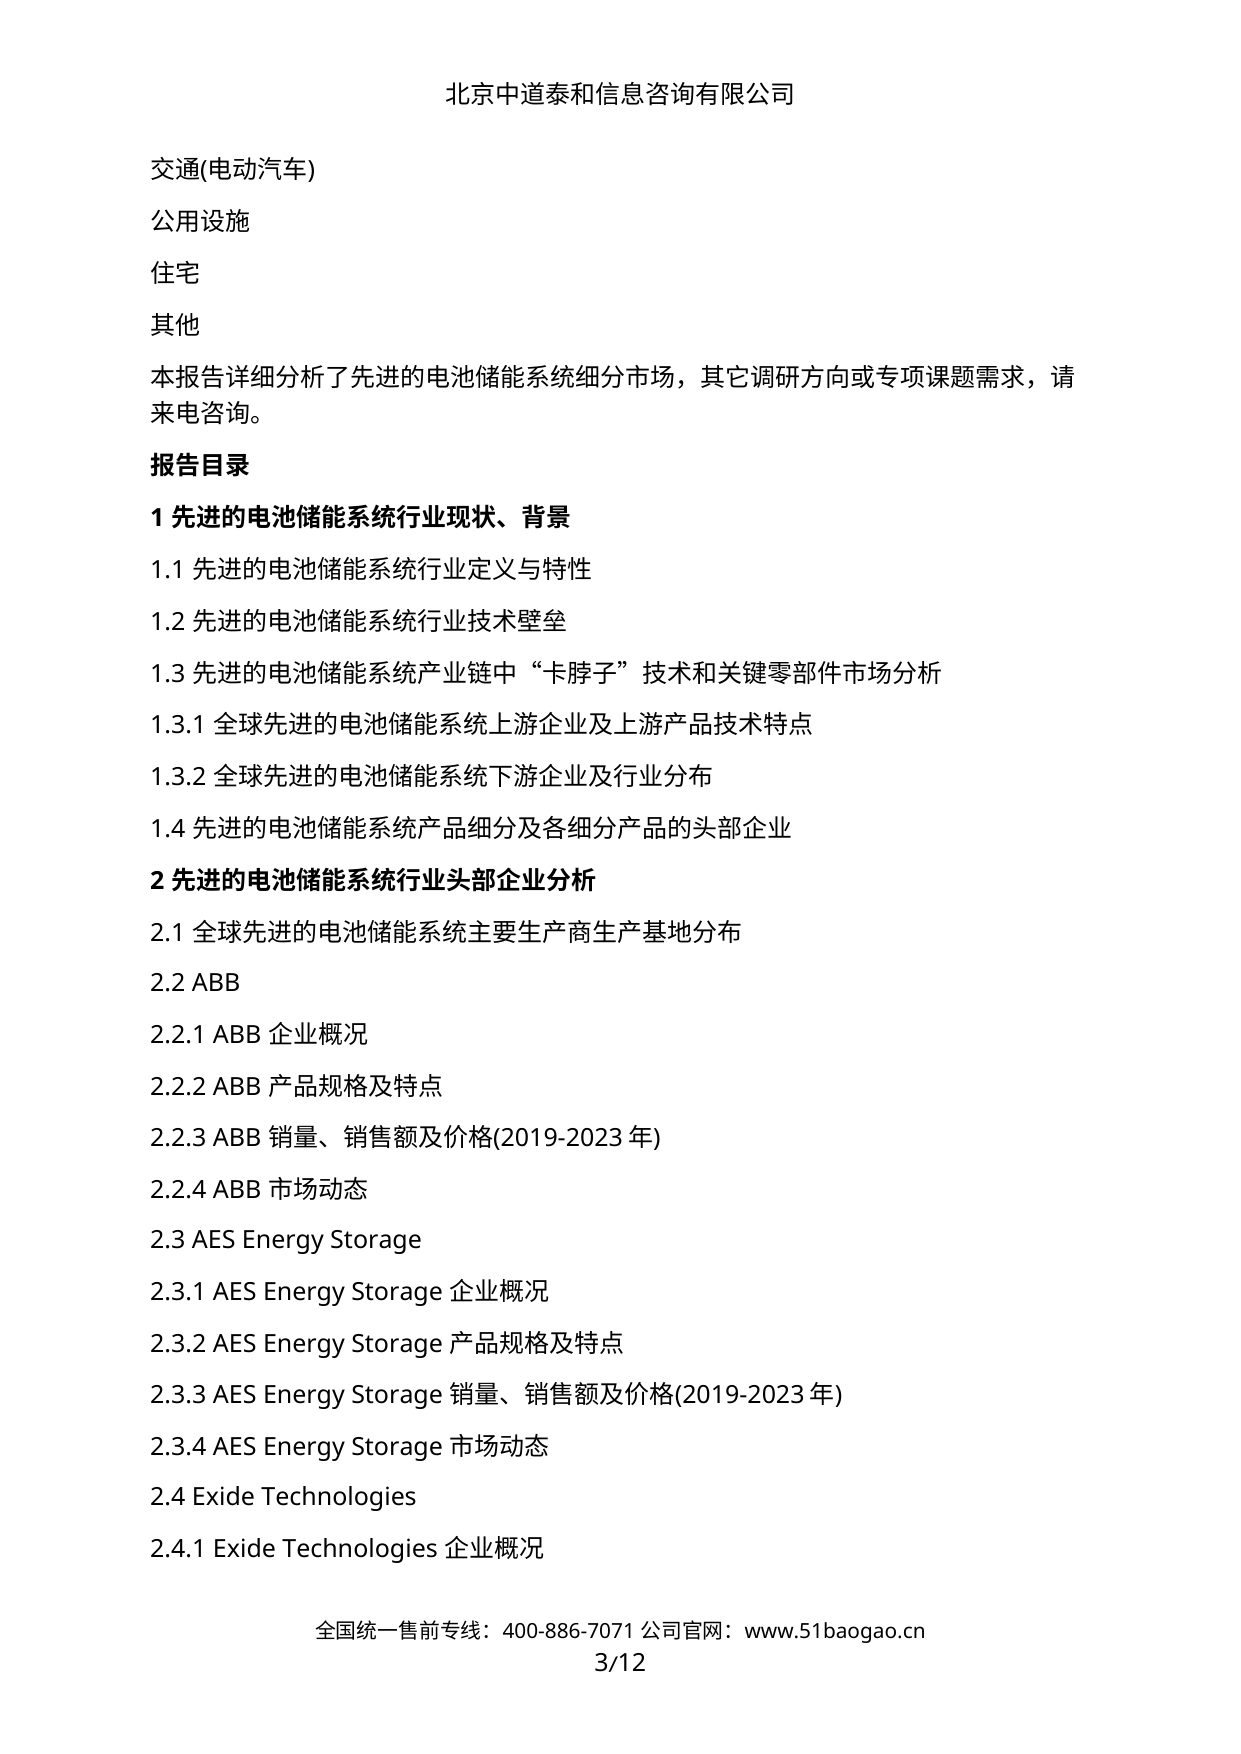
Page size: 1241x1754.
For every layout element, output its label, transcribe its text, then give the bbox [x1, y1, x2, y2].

text 2.4 Exide Technologies [150, 1479, 1090, 1513]
text 住宅 [150, 254, 1090, 290]
text 1.3.2 全球先进的电池储能系统下游企业及行业分布 [150, 757, 1090, 793]
text 2.4.1 Exide Technologies 企业概况 [150, 1528, 1090, 1565]
text 2 先进的电池储能系统行业头部企业分析 [150, 861, 1090, 897]
text 本报告详细分析了先进的电池储能系统细分市场，其它调研方向或专项课题需求，请来电咨询。 [150, 357, 1090, 430]
text 1.2 先进的电池储能系统行业技术壁垒 [150, 601, 1090, 637]
text 2.2.1 ABB 企业概况 [150, 1014, 1090, 1050]
text 2.2.4 ABB 市场动态 [150, 1170, 1090, 1206]
text 2.3.2 AES Energy Storage 产品规格及特点 [150, 1323, 1090, 1359]
text 1.1 先进的电池储能系统行业定义与特性 [150, 549, 1090, 586]
text 1.3 先进的电池储能系统产业链中“卡脖子”技术和关键零部件市场分析 [150, 653, 1090, 689]
text 2.3.3 AES Energy Storage 销量、销售额及价格(2019-2023年) [150, 1375, 1090, 1411]
text 1.3.1 全球先进的电池储能系统上游企业及上游产品技术特点 [150, 705, 1090, 741]
text 2.3.4 AES Energy Storage 市场动态 [150, 1427, 1090, 1463]
text 2.3 AES Energy Storage [150, 1222, 1090, 1256]
text 2.2.2 ABB 产品规格及特点 [150, 1066, 1090, 1102]
text 2.2 ABB [150, 964, 1090, 998]
text 2.2.3 ABB 销量、销售额及价格(2019-2023年) [150, 1118, 1090, 1154]
text 2.1 全球先进的电池储能系统主要生产商生产基地分布 [150, 912, 1090, 949]
text 2.3.1 AES Energy Storage 企业概况 [150, 1271, 1090, 1307]
text 1.4 先进的电池储能系统产品细分及各细分产品的头部企业 [150, 809, 1090, 845]
text 报告目录 [150, 446, 1090, 482]
text 公用设施 [150, 202, 1090, 238]
text 交通(电动汽车) [150, 150, 1090, 186]
text 1 先进的电池储能系统行业现状、背景 [150, 497, 1090, 534]
text 其他 [150, 306, 1090, 342]
